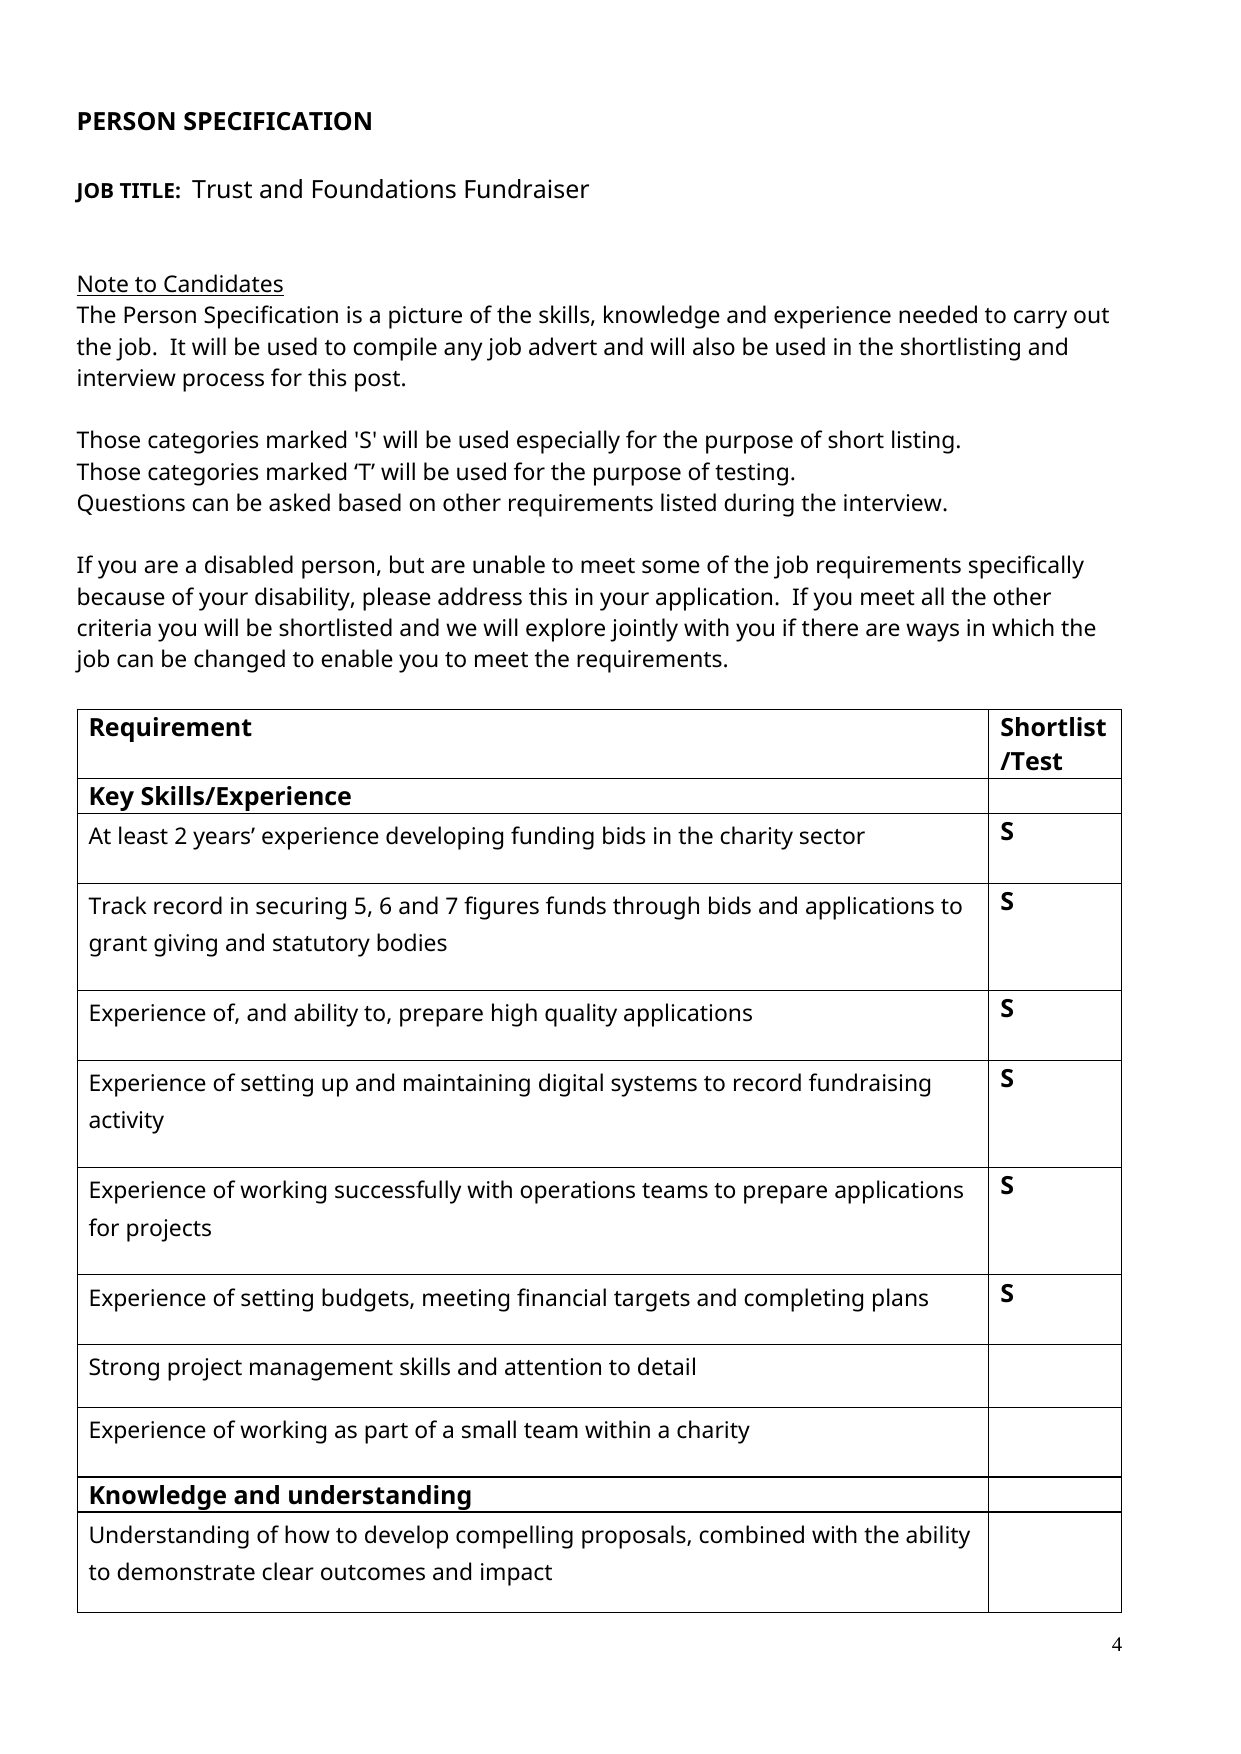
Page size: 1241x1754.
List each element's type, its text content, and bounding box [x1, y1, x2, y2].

table_cell [989, 779, 1121, 813]
table_cell Experience of, and ability to, prepare high quality applications [78, 991, 988, 1059]
table_cell Experience of setting up and maintaining digital systems to record fundraising activity [78, 1061, 988, 1167]
text Note to Candidates [76, 268, 1122, 299]
table_cell At least 2 years’ experience developing funding bids in the charity sector [78, 814, 988, 882]
table_cell [989, 1345, 1121, 1407]
text Questions can be asked based on other requirements listed during the interview. [76, 487, 1122, 518]
table_cell [989, 1408, 1121, 1476]
text JOB TITLE: Trust and Foundations Fundraiser [76, 172, 1122, 206]
text Those categories marked 'S' will be used especially for the purpose of short listing. [76, 424, 1122, 456]
text The Person Specification is a picture of the skills, knowledge and experience needed to carry out the job. It will be used to compile any job advert and will also be used in the shortlisting and interview process for this post. [76, 299, 1122, 393]
text If you are a disabled person, but are unable to meet some of the job requirements specifically because of your disability, please address this in your application. If you meet all the other criteria you will be shortlisted and we will explore jointly with you if there are ways in which the job can be changed to enable you to meet the requirements. [76, 549, 1122, 674]
table_cell S [989, 991, 1121, 1059]
table_header Shortlist/Test [989, 710, 1121, 778]
table_cell Track record in securing 5, 6 and 7 figures funds through bids and applications to grant giving and statutory bodies [78, 884, 988, 990]
table_cell [989, 1478, 1121, 1511]
table_cell S [989, 814, 1121, 882]
table_cell Key Skills/Experience [78, 779, 988, 813]
table_cell S [989, 884, 1121, 990]
table_cell Strong project management skills and attention to detail [78, 1345, 988, 1407]
table_cell S [989, 1168, 1121, 1274]
table_cell Experience of working as part of a small team within a charity [78, 1408, 988, 1476]
text Those categories marked ‘T’ will be used for the purpose of testing. [76, 456, 1122, 487]
table_cell Experience of working successfully with operations teams to prepare applications for projects [78, 1168, 988, 1274]
table_header Requirement [78, 710, 988, 778]
table_cell S [989, 1061, 1121, 1167]
table_cell Knowledge and understanding [78, 1478, 988, 1511]
table_cell Experience of setting budgets, meeting financial targets and completing plans [78, 1275, 988, 1344]
table_cell [989, 1513, 1121, 1612]
table_cell S [989, 1275, 1121, 1344]
table_cell Understanding of how to develop compelling proposals, combined with the ability to demonstrate clear outcomes and impact [78, 1513, 988, 1612]
text PERSON SPECIFICATION [76, 103, 1122, 137]
